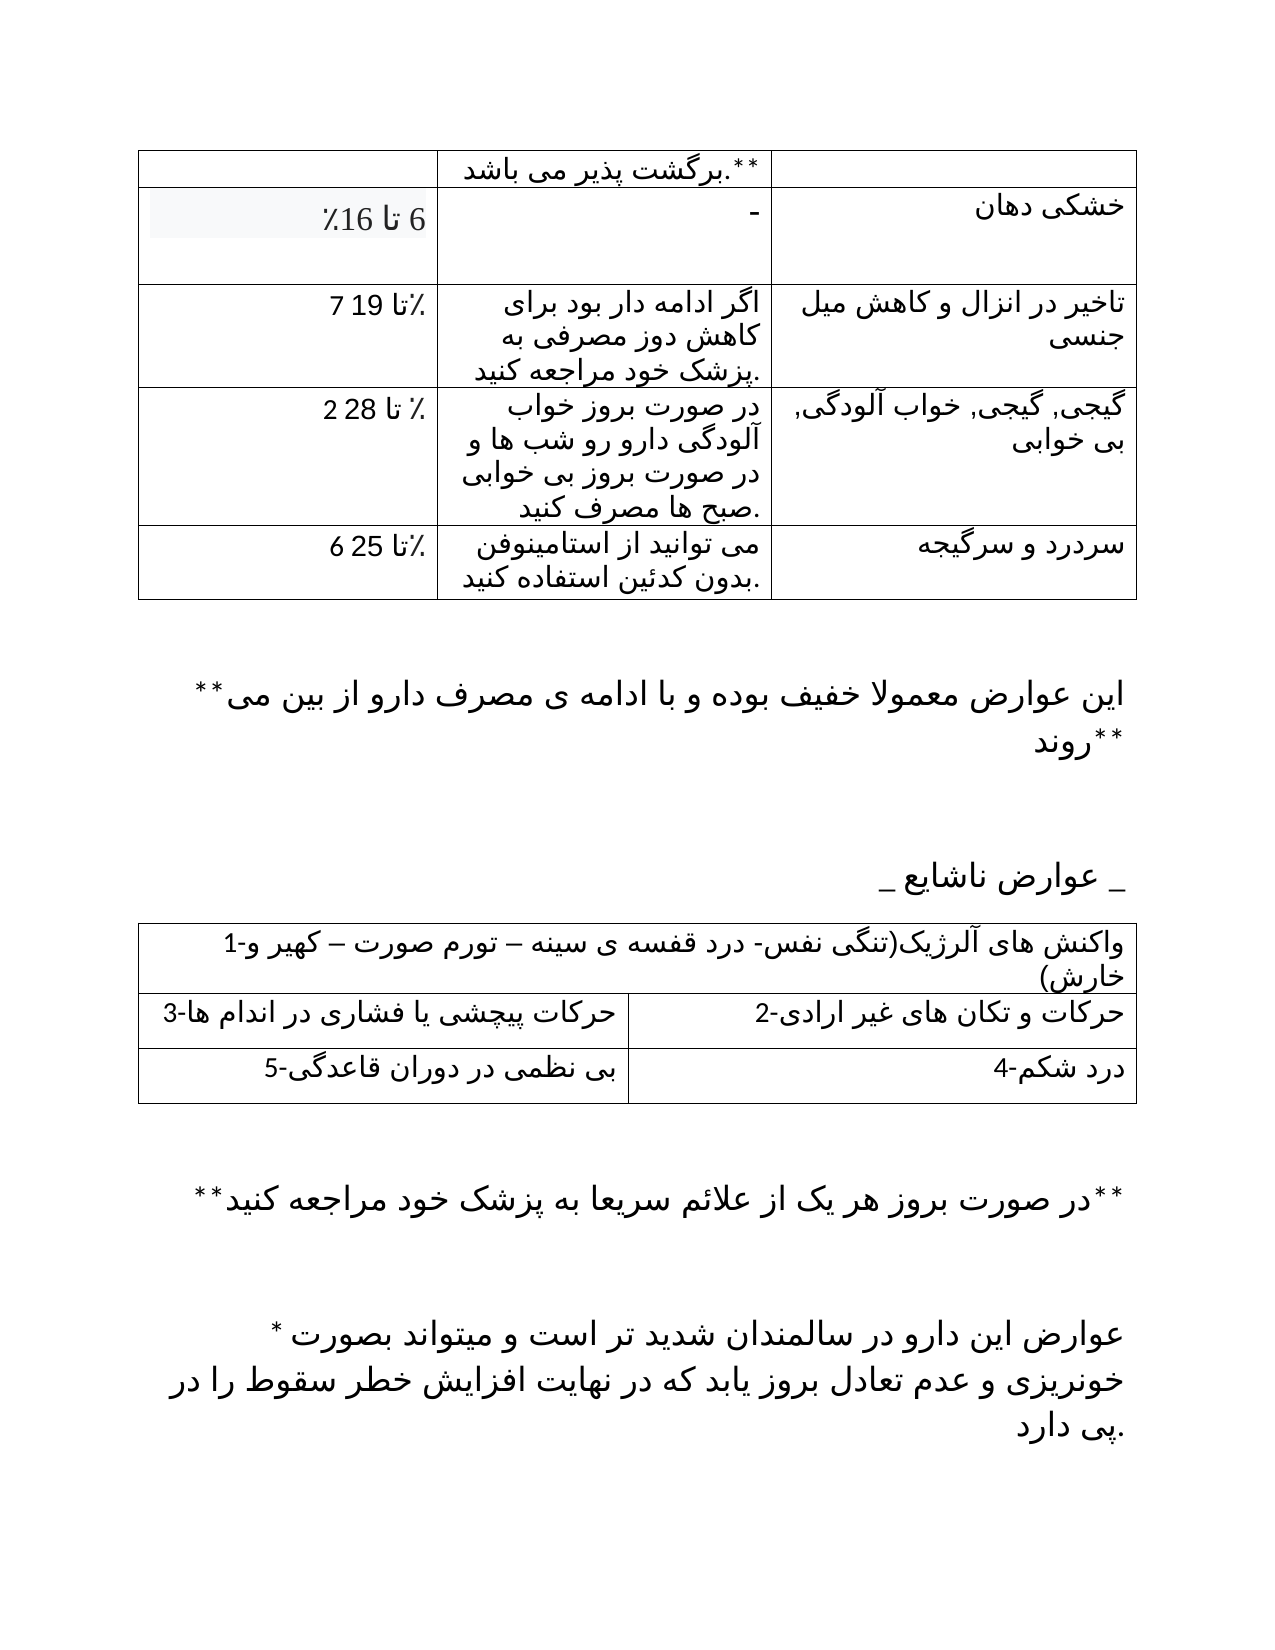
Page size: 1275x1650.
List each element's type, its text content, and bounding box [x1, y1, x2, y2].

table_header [772, 151, 1136, 187]
table_cell 6 تا 25٪ [139, 526, 437, 598]
table_cell می توانید از استامینوفن بدون کدئین استفاده کنید. [438, 526, 771, 598]
table_cell تاخیر در انزال و کاهش میل جنسی [772, 285, 1136, 387]
text * عوارض این دارو در سالمندان شدید تر است و میتواند بصورت خونریزی و عدم تعادل بروز یابد که در نهایت افزایش خطر سقوط را در پی دارد. [150, 1313, 1125, 1445]
table_cell خشکی دهان [772, 188, 1136, 283]
table_cell 5-بی نظمی در دوران قاعدگی [139, 1049, 628, 1103]
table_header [139, 151, 437, 187]
table_cell اگر ادامه دار بود برای کاهش دوز مصرفی به پزشک خود مراجعه کنید. [438, 285, 771, 387]
table_header 1-واکنش های آلرژیک(تنگی نفس- درد قفسه ی سینه – تورم صورت – کهیر و خارش) [139, 924, 1136, 993]
table_cell 7 تا 19٪ [139, 285, 437, 387]
table_cell گیجی, گیجی, خواب آلودگی, بی خوابی [772, 388, 1136, 524]
text **این عوارض معمولا خفیف بوده و با ادامه ی مصرف دارو از بین می روند** [150, 673, 1125, 761]
table_cell سردرد و سرگیجه [772, 526, 1136, 598]
table_cell - [438, 188, 771, 283]
table_cell 2 تا 28 ٪ [139, 388, 437, 524]
text **در صورت بروز هر یک از علائم سریعا به پزشک خود مراجعه کنید** [150, 1178, 1125, 1219]
table_cell 3-حرکات پیچشی یا فشاری در اندام ها [139, 994, 628, 1048]
table_cell 4-درد شکم [629, 1049, 1136, 1103]
table_cell در صورت بروز خواب آلودگی دارو رو شب ها و در صورت بروز بی خوابی صبح ها مصرف کنید. [438, 388, 771, 524]
table_cell 6 تا 16٪ [139, 188, 437, 283]
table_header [438, 151, 771, 187]
table_cell 2-حرکات و تکان های غیر ارادی [629, 994, 1136, 1048]
text _ عوارض ناشایع _ [150, 855, 1125, 896]
